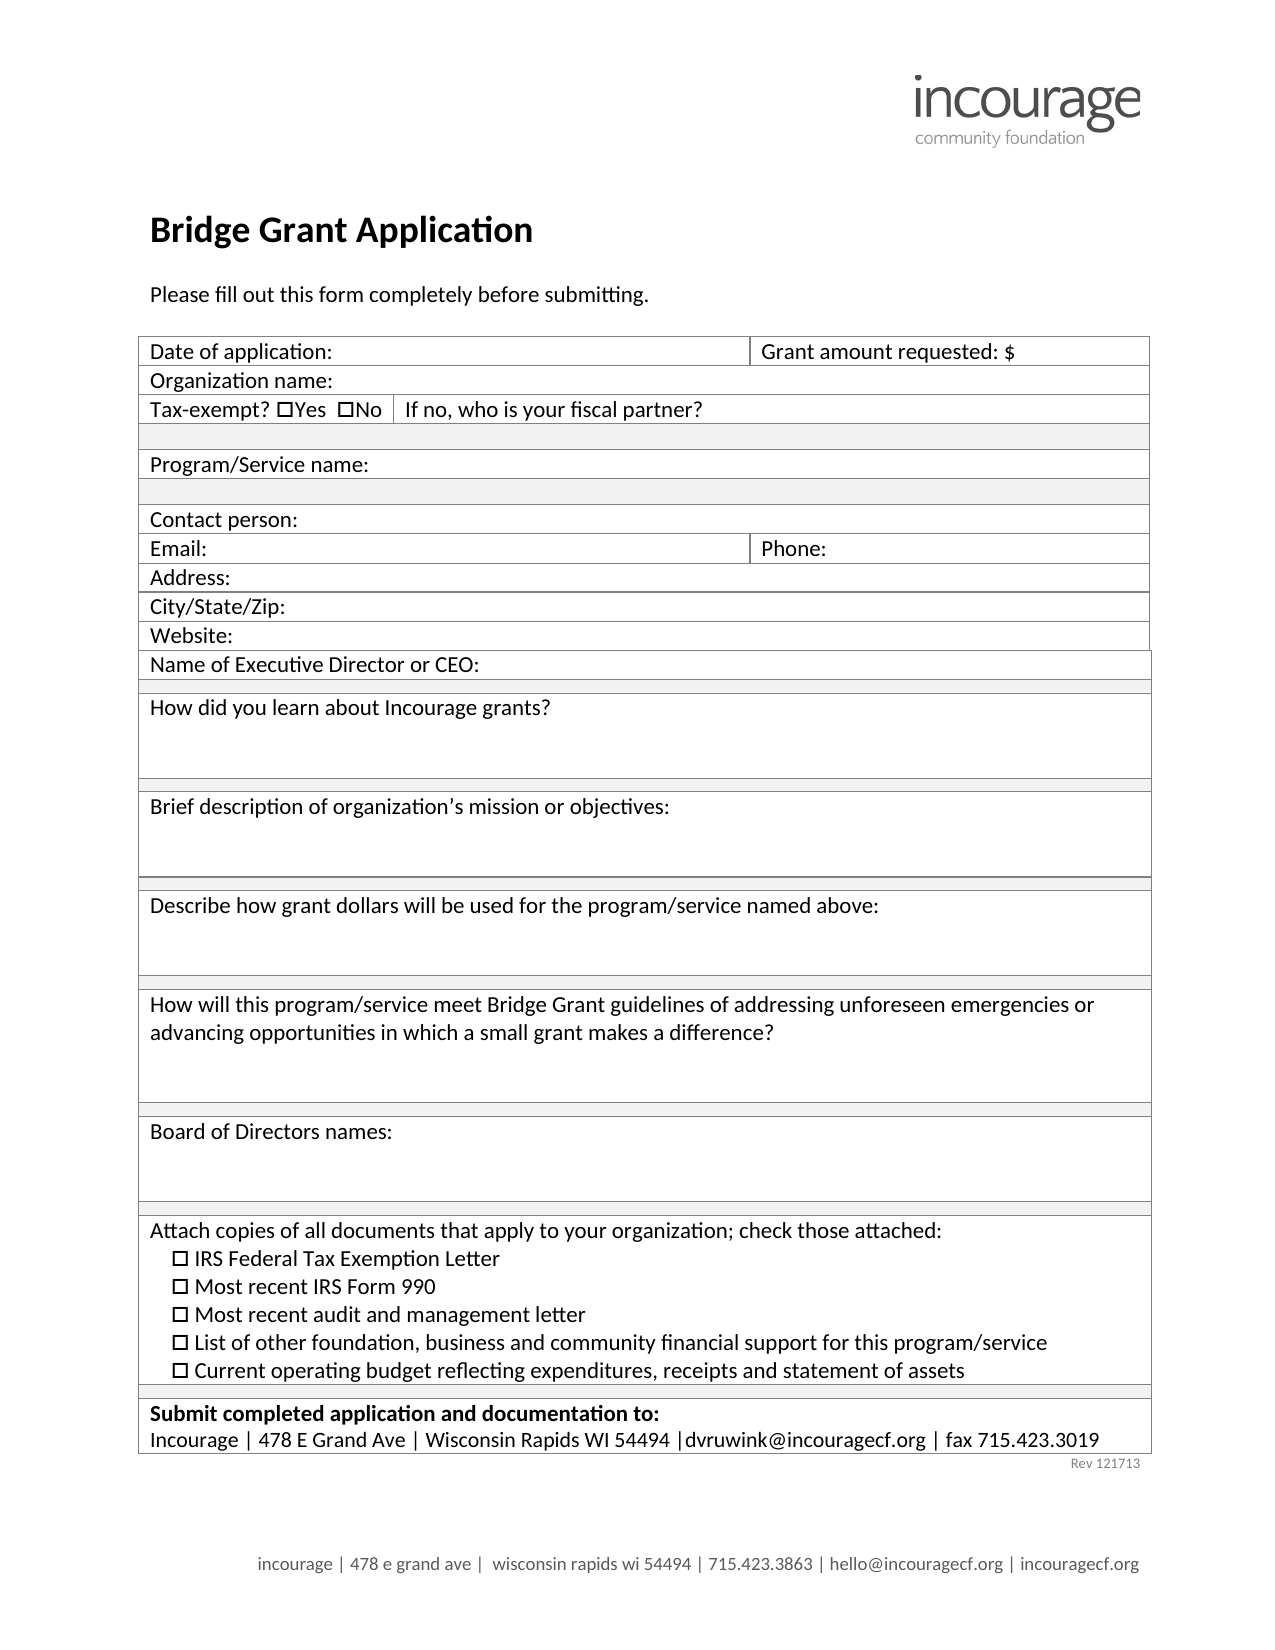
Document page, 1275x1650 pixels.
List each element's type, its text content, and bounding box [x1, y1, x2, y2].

table_cell [139, 1385, 1151, 1398]
table_cell Submit completed application and documentation to: Incourage | 478 E Grand Ave | Wisconsin Rapids WI 54494 |dvruwink@incouragecf.org | fax 715.423.3019 [139, 1399, 1151, 1453]
table_cell How did you learn about Incourage grants? [139, 694, 1151, 777]
table_header Date of application: [139, 337, 749, 365]
table_cell [139, 680, 1151, 692]
table_header Grant amount requested: $ [751, 337, 1149, 365]
table_cell [139, 1103, 1151, 1116]
table_cell [139, 479, 1149, 504]
table_cell Tax-exempt? Yes No [139, 395, 393, 423]
table_cell Board of Directors names: [139, 1117, 1151, 1201]
text Please fill out this form completely before submitting. [150, 280, 1140, 308]
text Bridge Grant Application [150, 206, 1140, 252]
table_cell [139, 424, 1149, 449]
table_cell Brief description of organization’s mission or objectives: [139, 792, 1151, 876]
picture [915, 75, 1141, 148]
table_cell Address: [139, 564, 1149, 591]
table_cell [139, 779, 1151, 791]
table_cell [139, 976, 1151, 989]
table_cell Organization name: [139, 366, 1149, 394]
table_cell City/State/Zip: [139, 593, 1149, 621]
table_cell How will this program/service meet Bridge Grant guidelines of addressing unforeseen emergencies or advancing opportunities in which a small grant makes a difference? [139, 990, 1151, 1102]
table_cell [139, 1202, 1151, 1215]
table_cell Contact person: [139, 505, 1149, 533]
text Rev 121713 [150, 1454, 1140, 1472]
table_cell If no, who is your fiscal partner? [394, 395, 1149, 423]
table_cell Attach copies of all documents that apply to your organization; check those attached: IRS Federal Tax Exemption Letter Most recent IRS Form 990 Most recent audit and management letter List of other foundation, business and community financial support for this program/service Current operating budget reflecting expenditures, receipts and statement of assets [139, 1216, 1151, 1384]
table_cell [139, 878, 1151, 890]
table_cell Phone: [751, 534, 1149, 562]
table_cell Describe how grant dollars will be used for the program/service named above: [139, 891, 1151, 975]
table_cell Name of Executive Director or CEO: [139, 651, 1151, 679]
table_cell Program/Service name: [139, 450, 1149, 478]
table_cell Website: [139, 622, 1149, 649]
table_cell Email: [139, 534, 749, 562]
